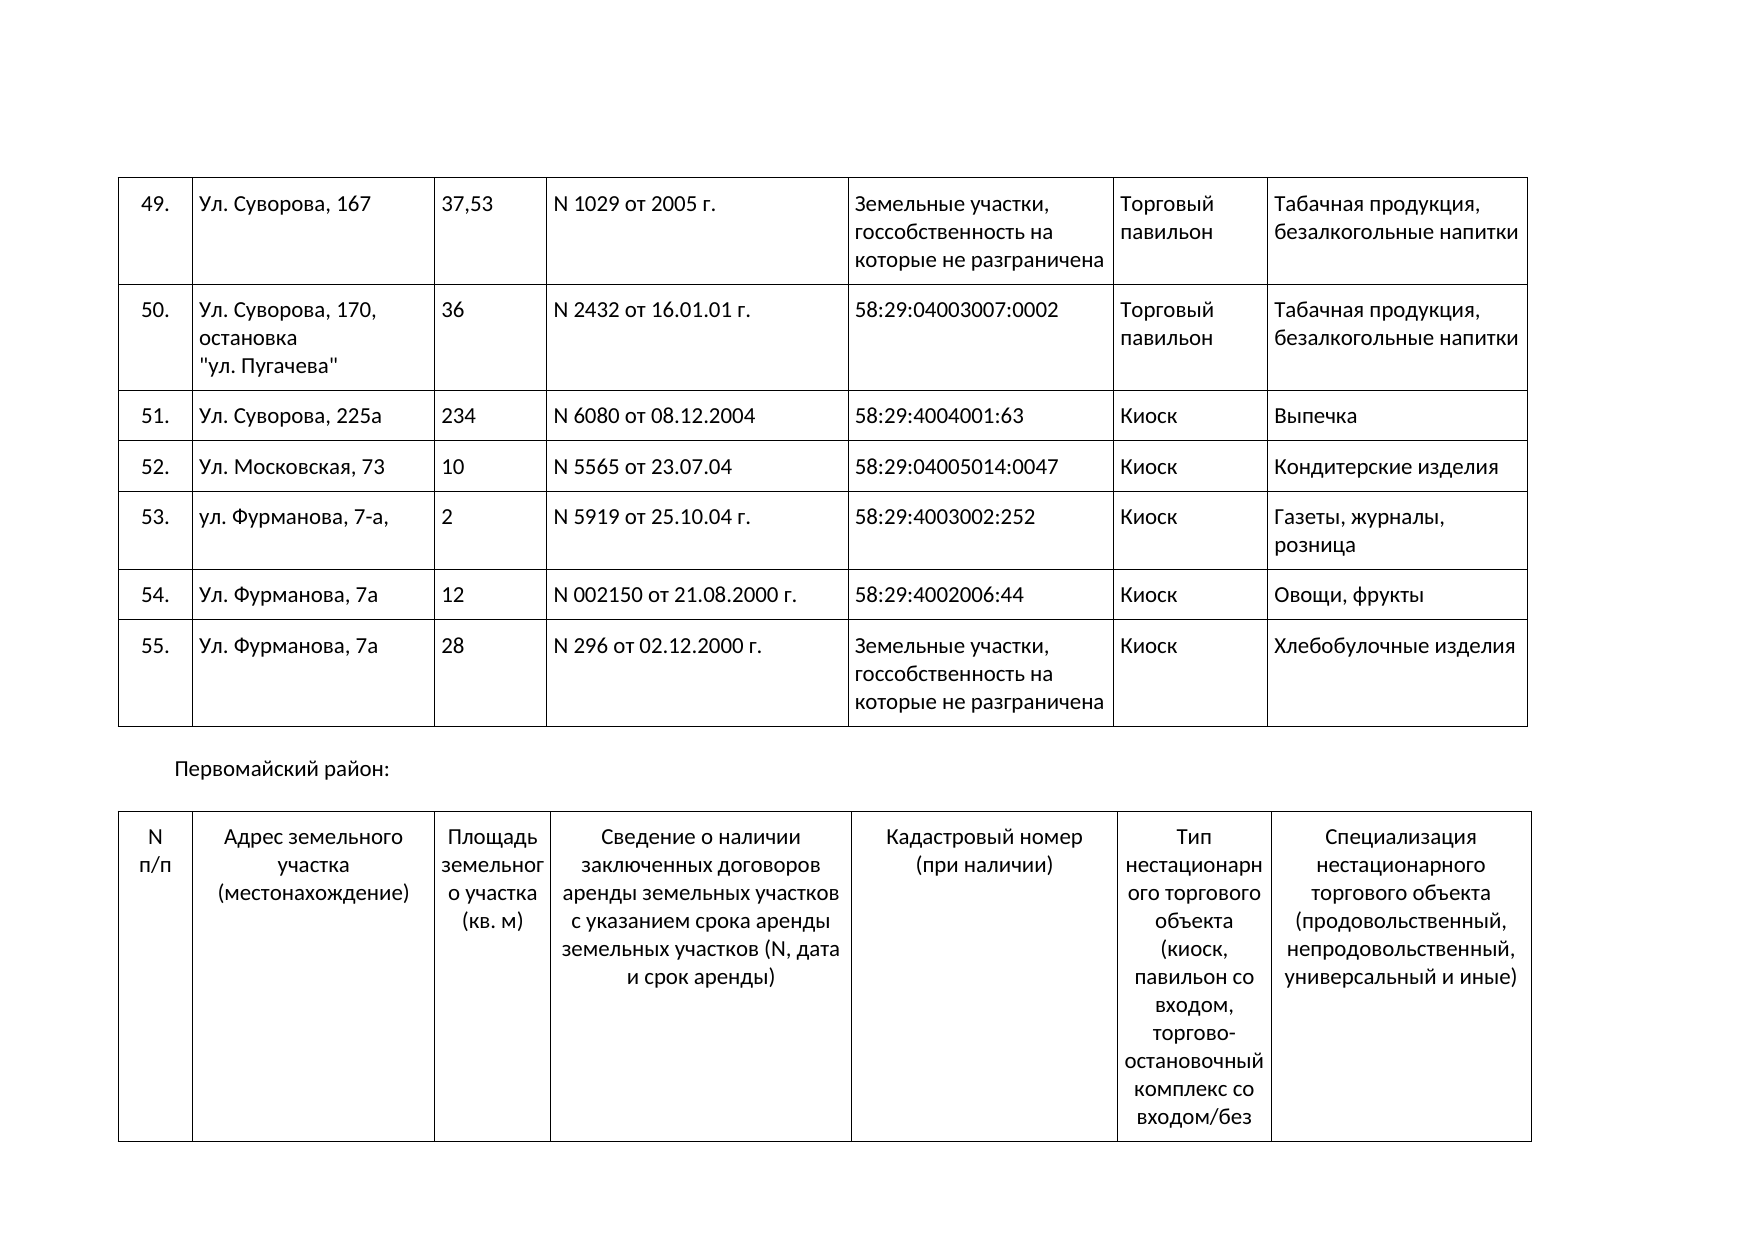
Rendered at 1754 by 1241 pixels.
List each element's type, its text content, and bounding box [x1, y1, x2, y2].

table_cell Табачная продукция, безалкогольные напитки [1268, 285, 1527, 390]
table_cell 58:29:04005014:0047 [849, 441, 1113, 491]
table_header N п/п [119, 812, 192, 1141]
table_cell Киоск [1114, 441, 1267, 491]
table_cell Ул. Суворова, 170, остановка "ул. Пугачева" [193, 285, 434, 390]
table_cell Ул. Фурманова, 7а [193, 570, 434, 619]
table_cell 28 [435, 620, 546, 726]
table_cell Ул. Суворова, 167 [193, 178, 434, 283]
table_cell Киоск [1114, 620, 1267, 726]
text Первомайский район: [118, 754, 1636, 783]
table_cell N 296 от 02.12.2000 г. [547, 620, 848, 726]
table_cell 50. [119, 285, 192, 390]
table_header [435, 812, 550, 1141]
table_cell 49. [119, 178, 192, 283]
table_cell Земельные участки, госсобственность на которые не разграничена [849, 620, 1113, 726]
table_cell 10 [435, 441, 546, 491]
table_cell 58:29:4004001:63 [849, 391, 1113, 440]
table_cell 234 [435, 391, 546, 440]
table_cell 58:29:04003007:0002 [849, 285, 1113, 390]
table_cell Кондитерские изделия [1268, 441, 1527, 491]
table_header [1272, 812, 1531, 1141]
table_cell 51. [119, 391, 192, 440]
table_cell 37,53 [435, 178, 546, 283]
table_cell 2 [435, 492, 546, 569]
table_cell 36 [435, 285, 546, 390]
table_cell 55. [119, 620, 192, 726]
table_cell 58:29:4003002:252 [849, 492, 1113, 569]
table_cell Земельные участки, госсобственность на которые не разграничена [849, 178, 1113, 283]
table_cell Торговый павильон [1114, 285, 1267, 390]
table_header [852, 812, 1117, 1141]
table_cell N 6080 от 08.12.2004 [547, 391, 848, 440]
table_cell 58:29:4002006:44 [849, 570, 1113, 619]
table_cell 52. [119, 441, 192, 491]
table_cell N 1029 от 2005 г. [547, 178, 848, 283]
table_cell Ул. Московская, 73 [193, 441, 434, 491]
table_cell Торговый павильон [1114, 178, 1267, 283]
table_cell Киоск [1114, 492, 1267, 569]
table_cell N 5919 от 25.10.04 г. [547, 492, 848, 569]
table_cell Ул. Фурманова, 7а [193, 620, 434, 726]
table_cell Газеты, журналы, розница [1268, 492, 1527, 569]
table_cell N 5565 от 23.07.04 [547, 441, 848, 491]
table_cell N 2432 от 16.01.01 г. [547, 285, 848, 390]
table_cell 53. [119, 492, 192, 569]
table_cell Овощи, фрукты [1268, 570, 1527, 619]
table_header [1118, 812, 1271, 1141]
table_cell Выпечка [1268, 391, 1527, 440]
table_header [193, 812, 434, 1141]
table_cell ул. Фурманова, 7-а, [193, 492, 434, 569]
table_cell 12 [435, 570, 546, 619]
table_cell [1268, 178, 1527, 283]
table_cell Ул. Суворова, 225а [193, 391, 434, 440]
table_cell 54. [119, 570, 192, 619]
table_cell N 002150 от 21.08.2000 г. [547, 570, 848, 619]
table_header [551, 812, 851, 1141]
table_cell Киоск [1114, 391, 1267, 440]
table_cell Киоск [1114, 570, 1267, 619]
table_cell Хлебобулочные изделия [1268, 620, 1527, 726]
